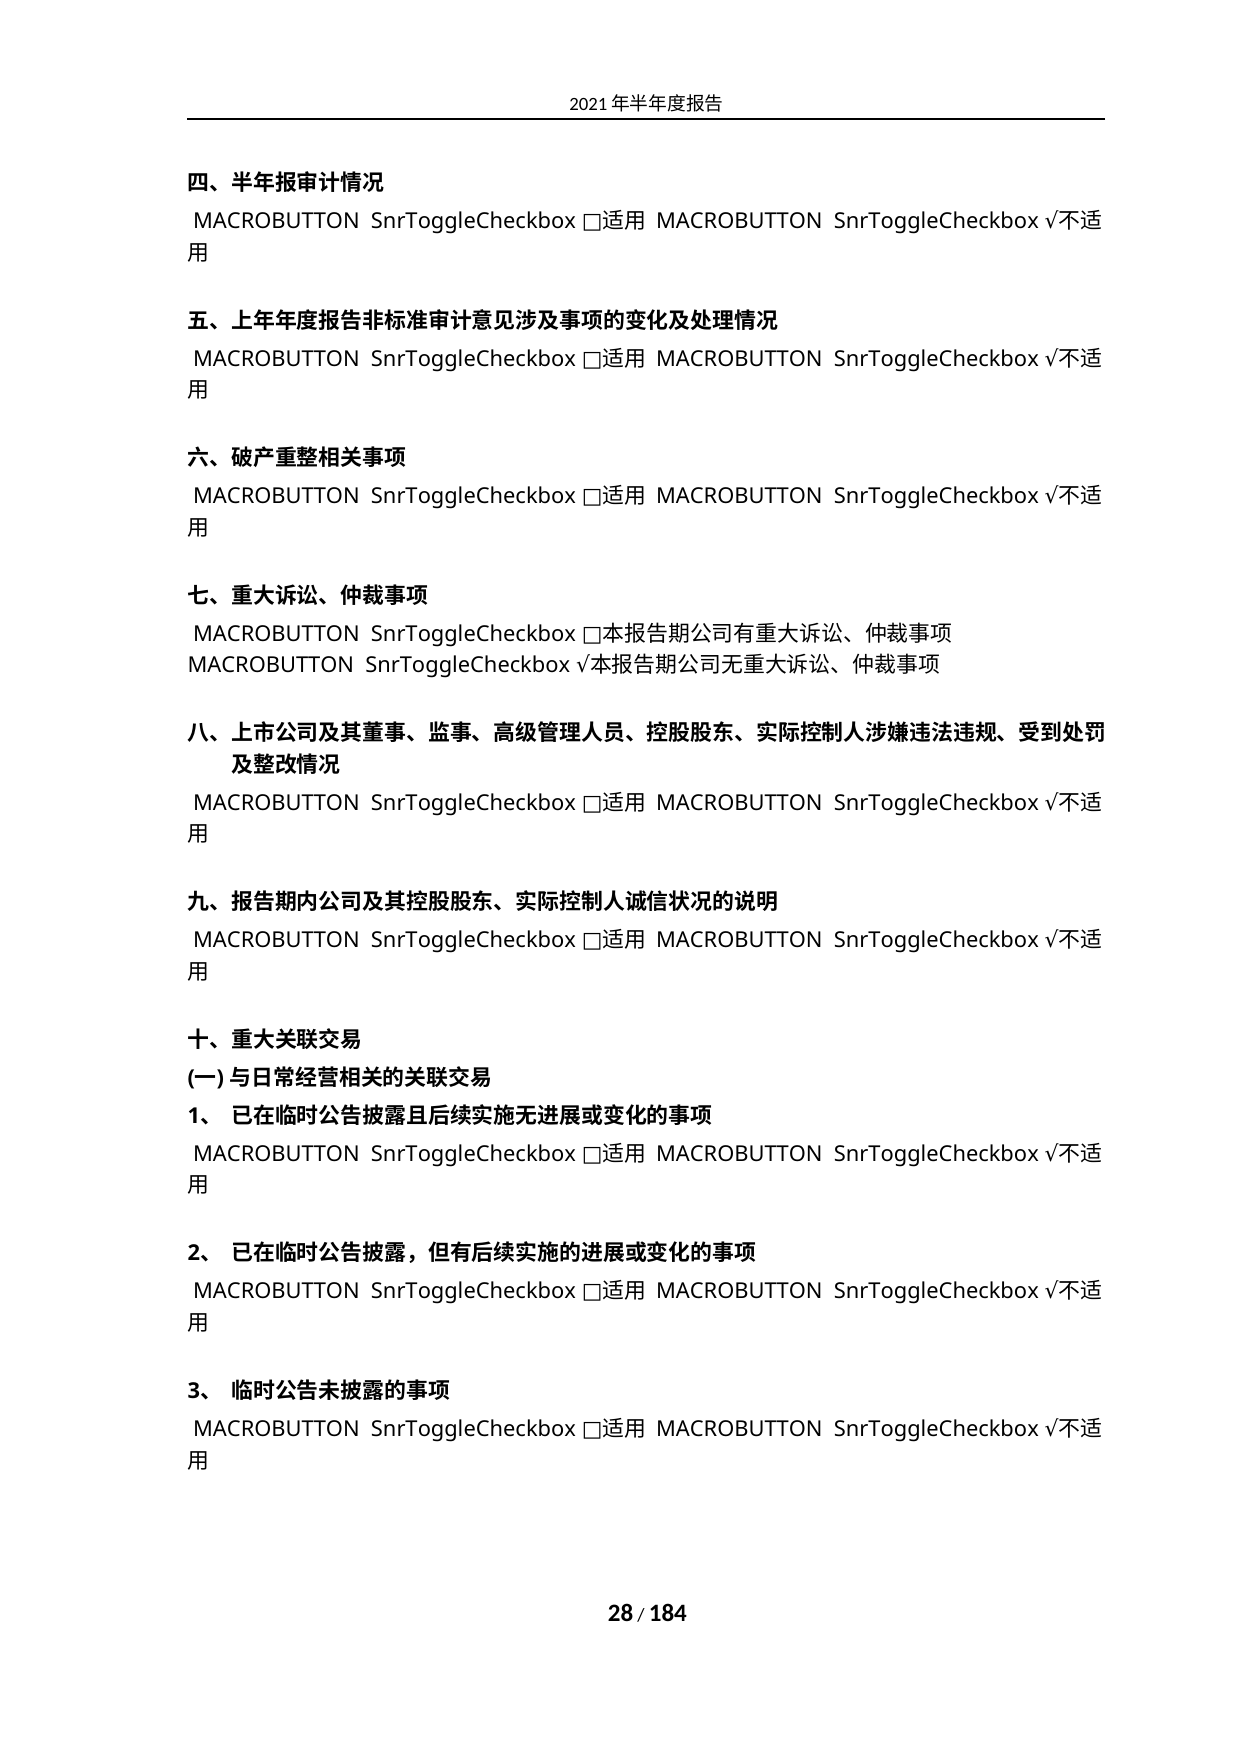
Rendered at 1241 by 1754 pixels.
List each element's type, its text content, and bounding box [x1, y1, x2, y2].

subtitle 重大关联交易 [187, 1022, 1107, 1053]
subtitle 半年报审计情况 [187, 165, 1107, 197]
subtitle 与日常经营相关的关联交易 [187, 1060, 1107, 1091]
subtitle 重大诉讼、仲裁事项 [187, 578, 1107, 609]
